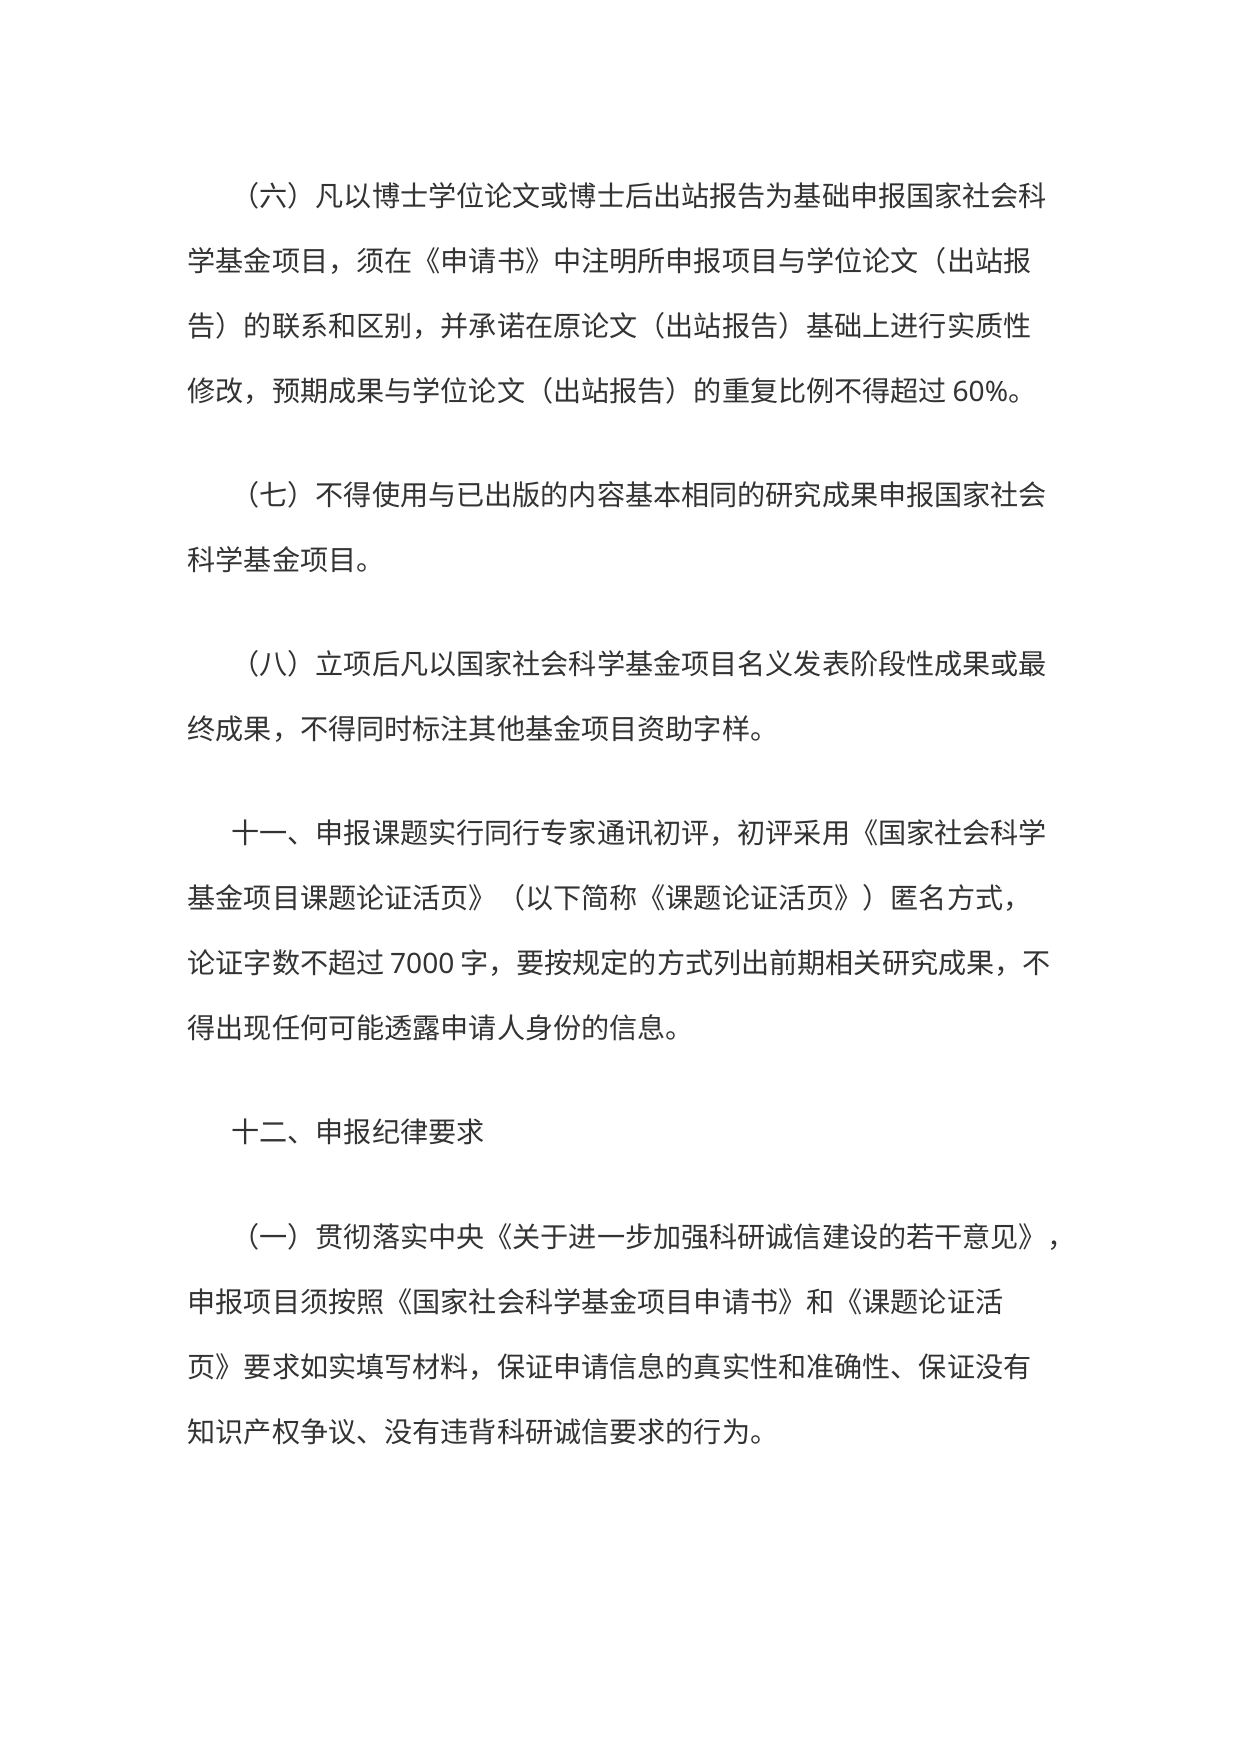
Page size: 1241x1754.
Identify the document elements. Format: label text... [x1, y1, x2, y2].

text （八）立项后凡以国家社会科学基金项目名义发表阶段性成果或最终成果，不得同时标注其他基金项目资助字样。 [187, 630, 1053, 760]
text 十一、申报课题实行同行专家通讯初评，初评采用《国家社会科学基金项目课题论证活页》（以下简称《课题论证活页》）匿名方式，论证字数不超过7000字，要按规定的方式列出前期相关研究成果，不得出现任何可能透露申请人身份的信息。 [187, 799, 1053, 1059]
text （一）贯彻落实中央《关于进一步加强科研诚信建设的若干意见》，申报项目须按照《国家社会科学基金项目申请书》和《课题论证活页》要求如实填写材料，保证申请信息的真实性和准确性、保证没有知识产权争议、没有违背科研诚信要求的行为。 [187, 1202, 1053, 1462]
text （七）不得使用与已出版的内容基本相同的研究成果申报国家社会科学基金项目。 [187, 461, 1053, 591]
text （六）凡以博士学位论文或博士后出站报告为基础申报国家社会科学基金项目，须在《申请书》中注明所申报项目与学位论文（出站报告）的联系和区别，并承诺在原论文（出站报告）基础上进行实质性修改，预期成果与学位论文（出站报告）的重复比例不得超过60%。 [187, 162, 1053, 422]
text 十二、申报纪律要求 [187, 1098, 1053, 1163]
